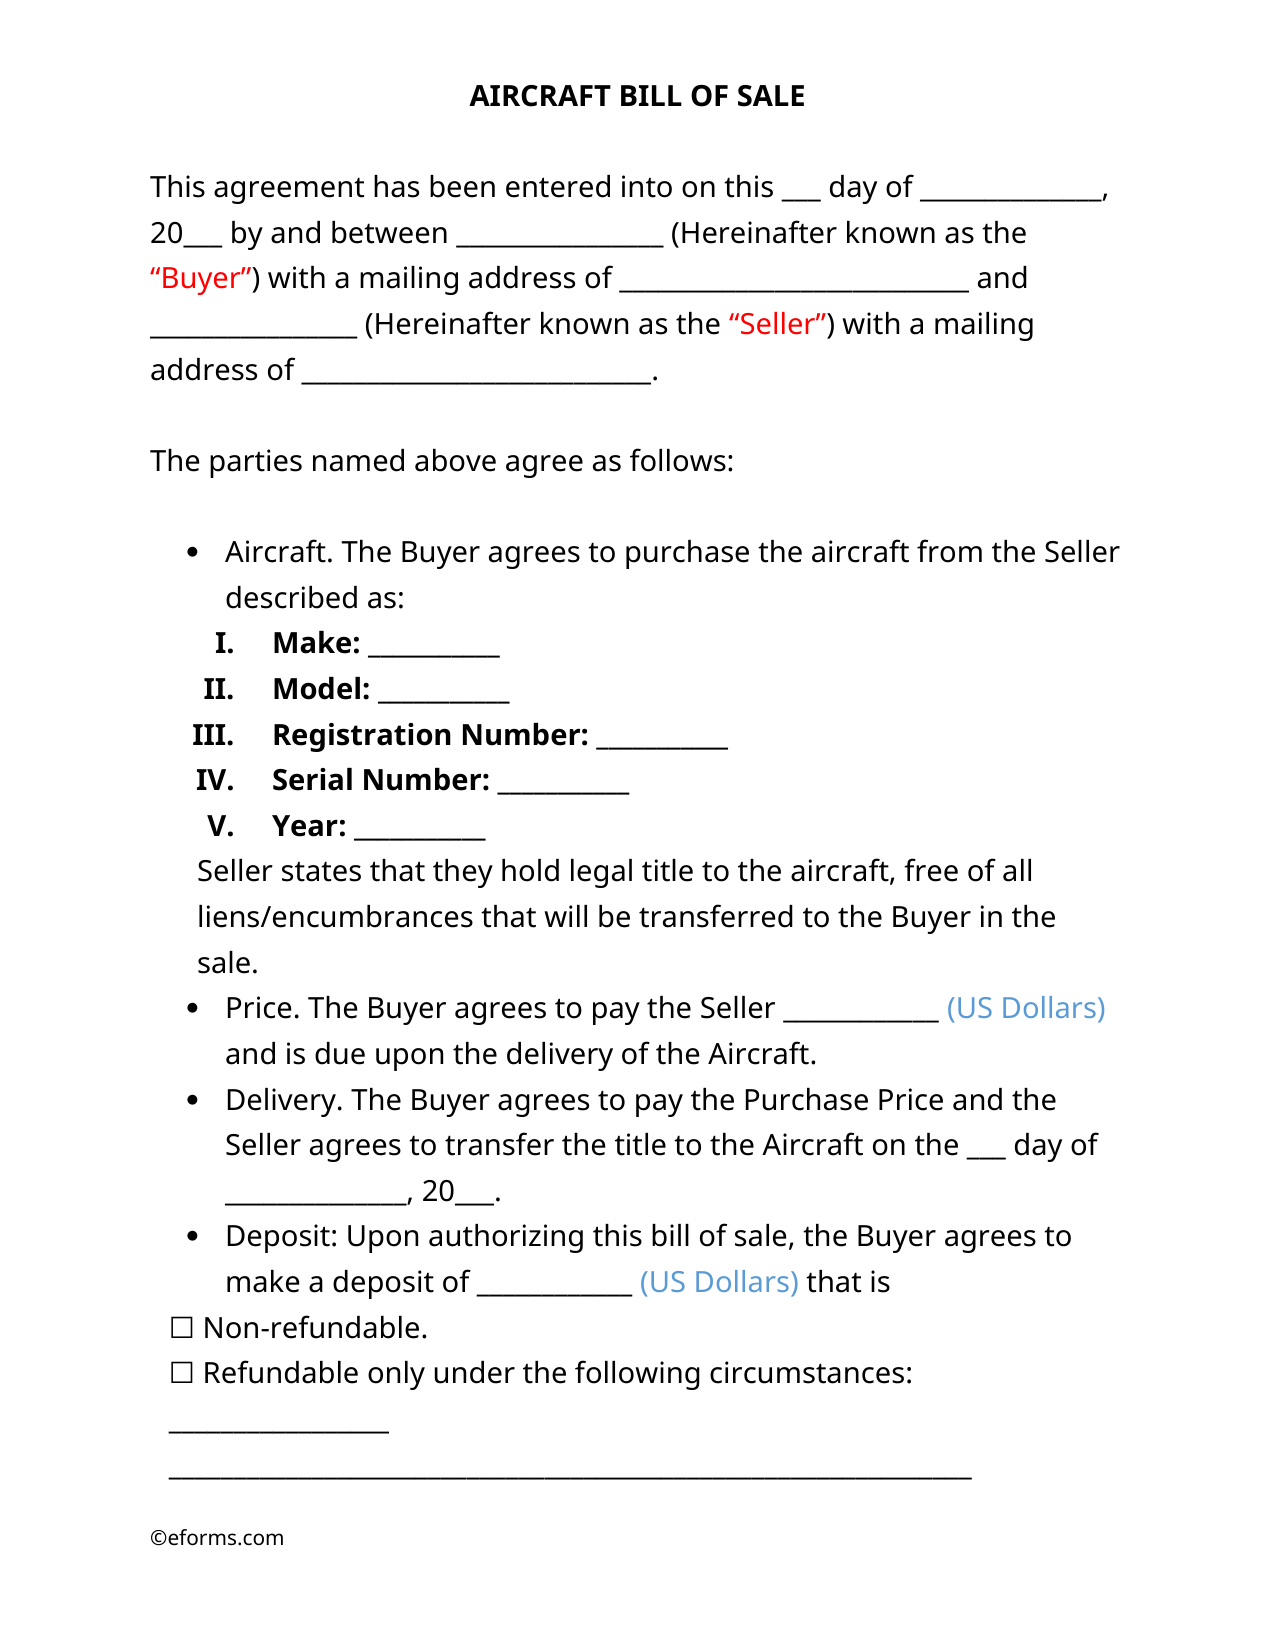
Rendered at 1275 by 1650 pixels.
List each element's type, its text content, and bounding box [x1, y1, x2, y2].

list Model: ___________ [234, 668, 1125, 708]
list Make: ___________ [234, 622, 1125, 662]
text AIRCRAFT BILL OF SALE [150, 75, 1125, 115]
list Serial Number: ___________ [234, 759, 1125, 799]
text This agreement has been entered into on this ___ day of ______________, 20___ by and between ________________ (Hereinafter known as the “Buyer”) with a mailing address of ___________________________ and ________________ (Hereinafter known as the “Seller”) with a mailing address of ___________________________. [150, 166, 1125, 388]
list Aircraft. The Buyer agrees to purchase the aircraft from the Seller described as: [187, 531, 1125, 617]
text The parties named above agree as follows: [150, 440, 1125, 480]
text ______________________________________________________________ [169, 1444, 1125, 1483]
list Price. The Buyer agrees to pay the Seller ____________ (US Dollars) and is due upon the delivery of the Aircraft. [187, 987, 1125, 1073]
list Registration Number: ___________ [234, 714, 1125, 753]
list Year: ___________ [234, 805, 1125, 845]
list Deposit: Upon authorizing this bill of sale, the Buyer agrees to make a deposit of ____________ (US Dollars) that is [187, 1216, 1125, 1301]
text Seller states that they hold legal title to the aircraft, free of all liens/encumbrances that will be transferred to the Buyer in the sale. [197, 851, 1125, 982]
text ☐ Non-refundable. [169, 1307, 1125, 1347]
list Delivery. The Buyer agrees to pay the Purchase Price and the Seller agrees to transfer the title to the Aircraft on the ___ day of ______________, 20___. [187, 1079, 1125, 1210]
text ☐ Refundable only under the following circumstances: _________________ [169, 1352, 1125, 1438]
